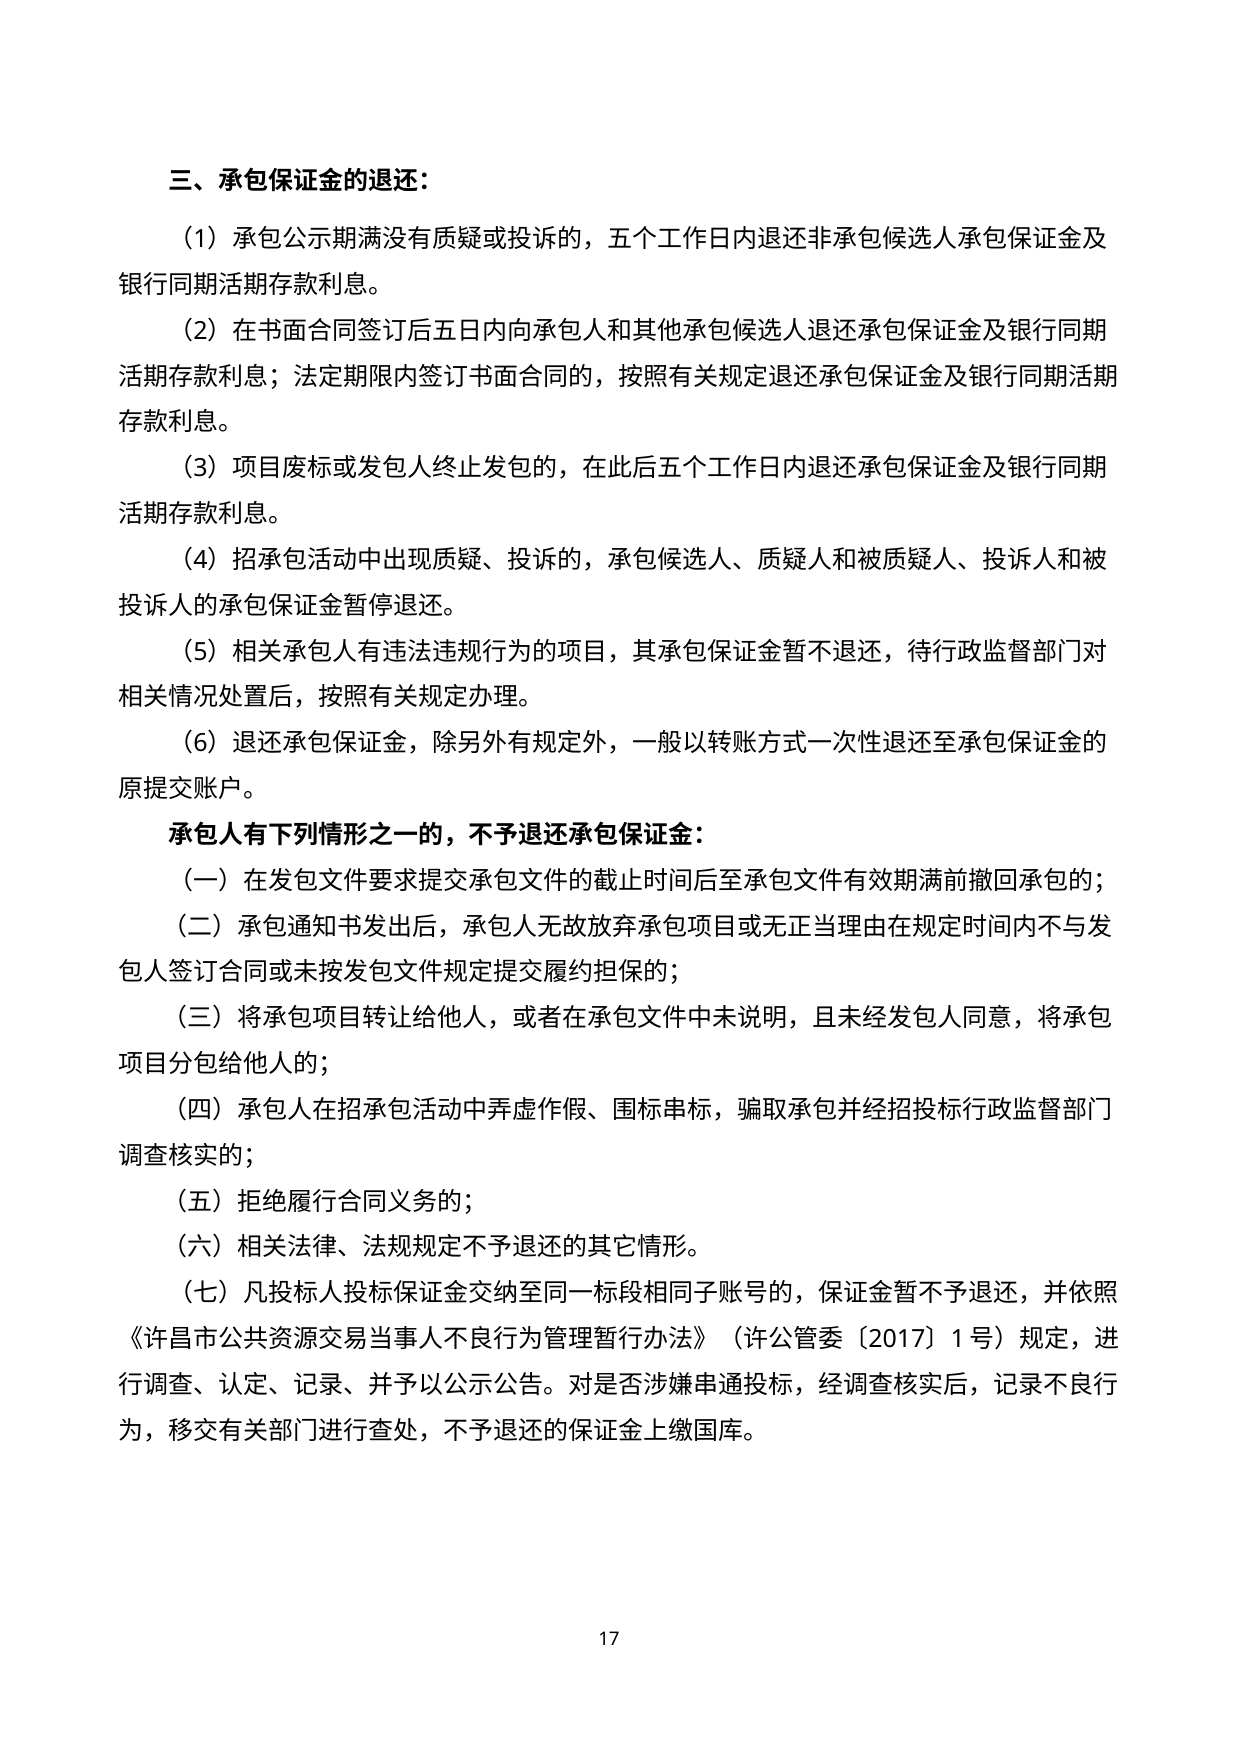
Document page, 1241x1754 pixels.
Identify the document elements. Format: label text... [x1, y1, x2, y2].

text （6）退还承包保证金，除另外有规定外，一般以转账方式一次性退还至承包保证金的原提交账户。 [118, 715, 1122, 807]
text （3）项目废标或发包人终止发包的，在此后五个工作日内退还承包保证金及银行同期活期存款利息。 [118, 440, 1122, 532]
text （5）相关承包人有违法违规行为的项目，其承包保证金暂不退还，待行政监督部门对相关情况处置后，按照有关规定办理。 [118, 623, 1122, 715]
text 承包人有下列情形之一的，不予退还承包保证金： [118, 807, 1122, 852]
text （4）招承包活动中出现质疑、投诉的，承包候选人、质疑人和被质疑人、投诉人和被投诉人的承包保证金暂停退还。 [118, 532, 1122, 623]
text （七）凡投标人投标保证金交纳至同一标段相同子账号的，保证金暂不予退还，并依照《许昌市公共资源交易当事人不良行为管理暂行办法》（许公管委〔2017〕1号）规定，进行调查、认定、记录、并予以公示公告。对是否涉嫌串通投标，经调查核实后，记录不良行为，移交有关部门进行查处，不予退还的保证金上缴国库。 [118, 1265, 1122, 1448]
text （三）将承包项目转让给他人，或者在承包文件中未说明，且未经发包人同意，将承包项目分包给他人的； [118, 990, 1122, 1082]
text （四）承包人在招承包活动中弄虚作假、围标串标，骗取承包并经招投标行政监督部门调查核实的； [118, 1082, 1122, 1173]
text （一）在发包文件要求提交承包文件的截止时间后至承包文件有效期满前撤回承包的； [118, 852, 1122, 898]
text （五）拒绝履行合同义务的； [118, 1173, 1122, 1219]
text （2）在书面合同签订后五日内向承包人和其他承包候选人退还承包保证金及银行同期活期存款利息；法定期限内签订书面合同的，按照有关规定退还承包保证金及银行同期活期存款利息。 [118, 302, 1122, 440]
text （六）相关法律、法规规定不予退还的其它情形。 [118, 1219, 1122, 1265]
text 三、承包保证金的退还： [118, 146, 1122, 211]
text （二）承包通知书发出后，承包人无故放弃承包项目或无正当理由在规定时间内不与发包人签订合同或未按发包文件规定提交履约担保的； [118, 898, 1122, 990]
text （1）承包公示期满没有质疑或投诉的，五个工作日内退还非承包候选人承包保证金及银行同期活期存款利息。 [118, 211, 1122, 302]
